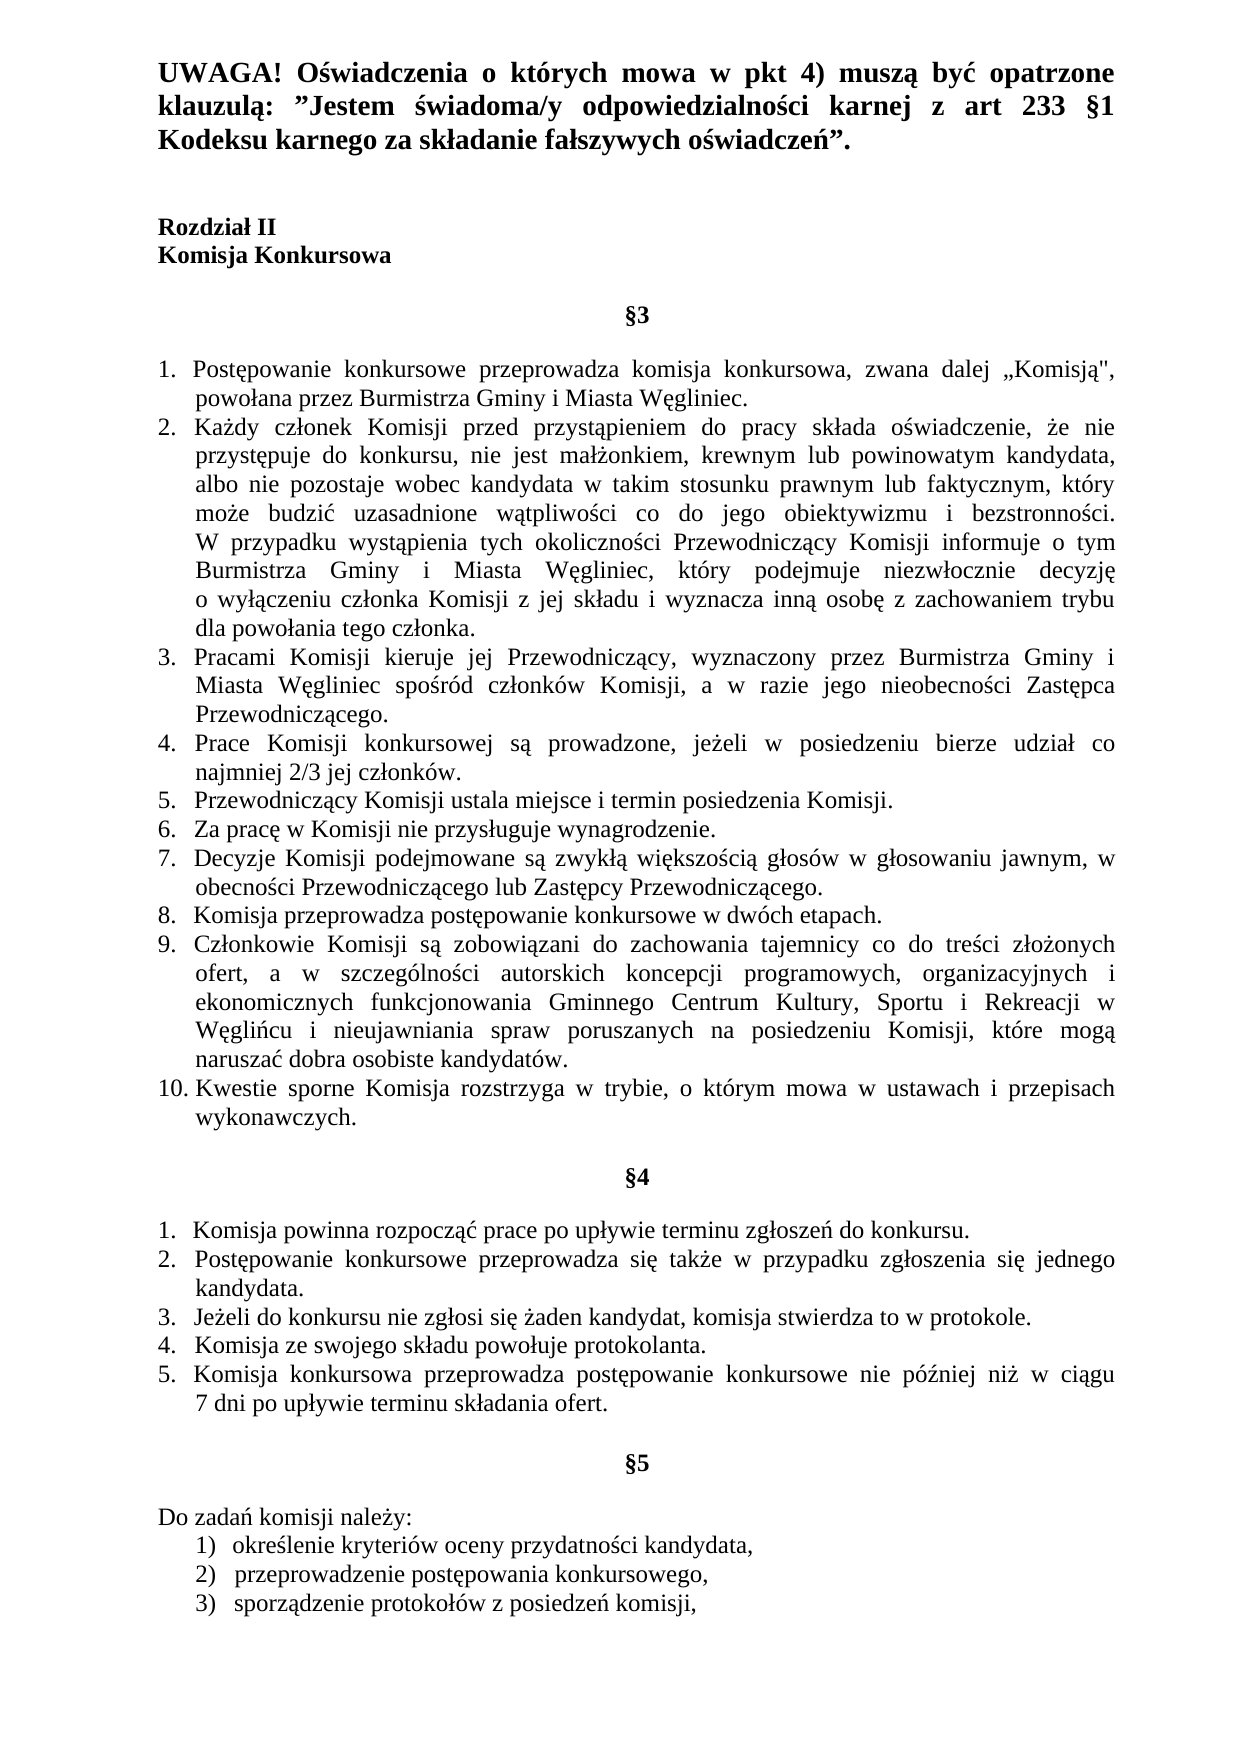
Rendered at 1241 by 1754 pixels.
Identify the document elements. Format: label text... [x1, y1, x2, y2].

list Jeżeli do konkursu nie zgłosi się żaden kandydat, komisja stwierdza to w protokole. [158, 1302, 1116, 1331]
list Postępowanie konkursowe przeprowadza komisja konkursowa, zwana dalej „Komisją", powołana przez Burmistrza Gminy i Miasta Węgliniec. [158, 354, 1116, 412]
list Pracami Komisji kieruje jej Przewodniczący, wyznaczony przez Burmistrza Gminy i Miasta Węgliniec spośród członków Komisji, a w razie jego nieobecności Zastępca Przewodniczącego. [158, 642, 1116, 728]
list sporządzenie protokołów z posiedzeń komisji, [158, 1588, 1116, 1617]
list Prace Komisji konkursowej są prowadzone, jeżeli w posiedzeniu bierze udział co najmniej 2/3 jej członków. [158, 728, 1116, 786]
list określenie kryteriów oceny przydatności kandydata, [158, 1531, 1116, 1559]
list Członkowie Komisji są zobowiązani do zachowania tajemnicy co do treści złożonych ofert, a w szczególności autorskich koncepcji programowych, organizacyjnych i ekonomicznych funkcjonowania Gminnego Centrum Kultury, Sportu i Rekreacji w Węglińcu i nieujawniania spraw poruszanych na posiedzeniu Komisji, które mogą naruszać dobra osobiste kandydatów. [158, 929, 1116, 1073]
list Komisja konkursowa przeprowadza postępowanie konkursowe nie później niż w ciągu 7 dni po upływie terminu składania ofert. [158, 1359, 1116, 1417]
list Za pracę w Komisji nie przysługuje wynagrodzenie. [158, 814, 1116, 843]
list Decyzje Komisji podejmowane są zwykłą większością głosów w głosowaniu jawnym, w obecności Przewodniczącego lub Zastępcy Przewodniczącego. [158, 843, 1116, 901]
list Każdy członek Komisji przed przystąpieniem do pracy składa oświadczenie, że nie przystępuje do konkursu, nie jest małżonkiem, krewnym lub powinowatym kandydata, albo nie pozostaje wobec kandydata w takim stosunku prawnym lub faktycznym, który może budzić uzasadnione wątpliwości co do jego obiektywizmu i bezstronności. W przypadku wystąpienia tych okoliczności Przewodniczący Komisji informuje o tym Burmistrza Gminy i Miasta Węgliniec, który podejmuje niezwłocznie decyzję o wyłączeniu członka Komisji z jej składu i wyznacza inną osobę z zachowaniem trybu dla powołania tego członka. [158, 412, 1116, 642]
text Rozdział II [158, 212, 1116, 241]
list Komisja ze swojego składu powołuje protokolanta. [158, 1331, 1116, 1359]
list Kwestie sporne Komisja rozstrzyga w trybie, o którym mowa w ustawach i przepisach wykonawczych. [158, 1073, 1116, 1131]
list Postępowanie konkursowe przeprowadza się także w przypadku zgłoszenia się jednego kandydata. [158, 1244, 1116, 1302]
text §4 [158, 1162, 1116, 1191]
text §5 [158, 1448, 1116, 1477]
text UWAGA! Oświadczenia o których mowa w pkt 4) muszą być opatrzone klauzulą: ”Jestem świadoma/y odpowiedzialności karnej z art 233 §1 Kodeksu karnego za składanie fałszywych oświadczeń”. [158, 55, 1116, 156]
text Komisja Konkursowa [158, 241, 1116, 269]
list Przewodniczący Komisji ustala miejsce i termin posiedzenia Komisji. [158, 786, 1116, 814]
text Do zadań komisji należy: [158, 1502, 1116, 1531]
text §3 [158, 301, 1116, 329]
list Komisja przeprowadza postępowanie konkursowe w dwóch etapach. [158, 901, 1116, 929]
list Komisja powinna rozpocząć prace po upływie terminu zgłoszeń do konkursu. [158, 1216, 1116, 1244]
list przeprowadzenie postępowania konkursowego, [158, 1559, 1116, 1588]
